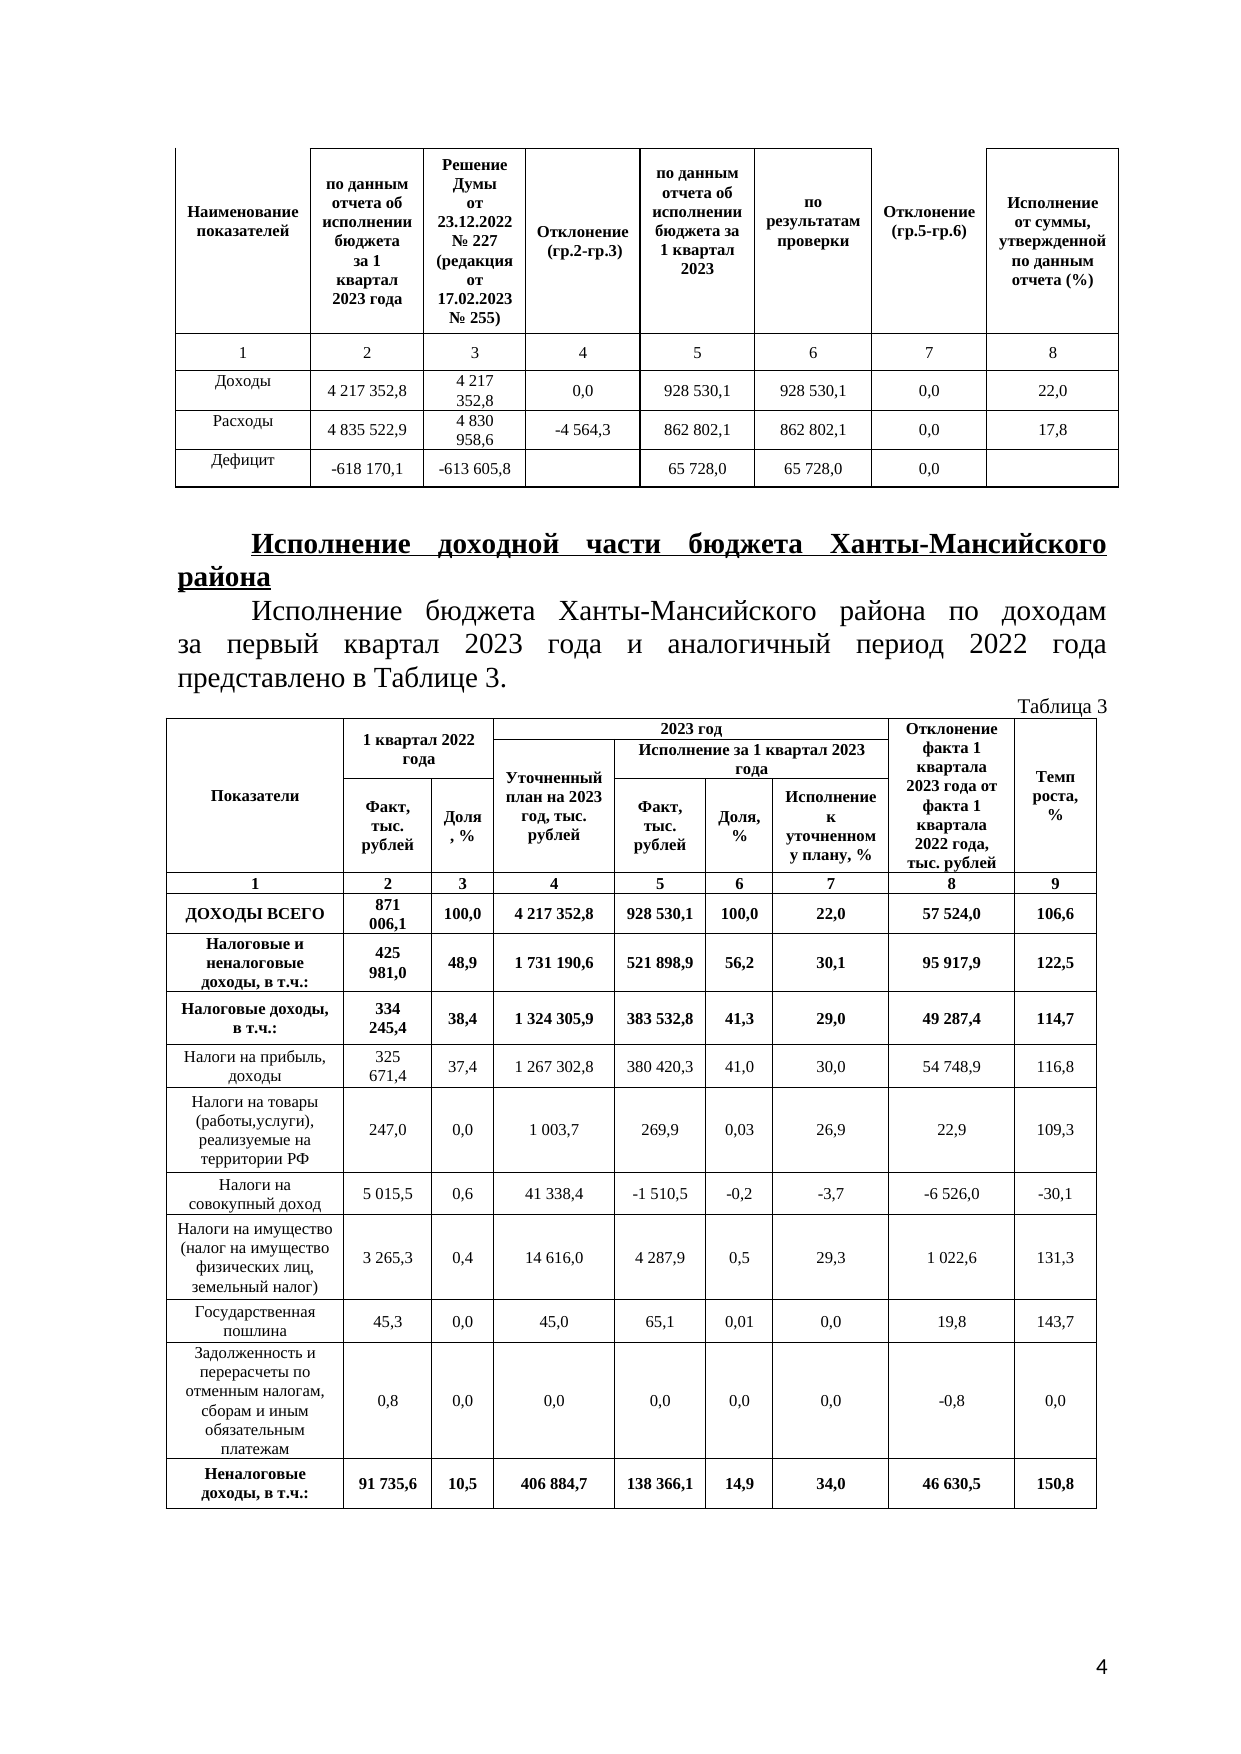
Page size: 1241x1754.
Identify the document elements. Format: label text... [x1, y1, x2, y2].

table_cell 41,0 [706, 1045, 772, 1087]
table_cell Факт, тыс. рублей [344, 779, 431, 872]
table_cell 22,9 [889, 1088, 1014, 1172]
table_cell 406 884,7 [494, 1459, 614, 1508]
table_cell 871 006,1 [344, 894, 431, 933]
table_cell 1 324 305,9 [494, 992, 614, 1044]
table_cell 56,2 [706, 934, 772, 991]
table_cell 3 [432, 873, 493, 893]
table_cell 3 265,3 [344, 1215, 431, 1299]
table_cell 8 [889, 873, 1014, 893]
table_cell 0,0 [872, 371, 986, 409]
table_cell 4 [526, 334, 639, 370]
table_cell 143,7 [1015, 1300, 1096, 1342]
table_cell [755, 293, 871, 333]
table_cell 4 287,9 [615, 1215, 705, 1299]
table_cell 1 731 190,6 [494, 934, 614, 991]
table_cell 150,8 [1015, 1459, 1096, 1508]
table_cell 0,0 [432, 1300, 493, 1342]
table_cell Отклонение (гр.5-гр.6) [872, 148, 986, 293]
table_cell 1 [167, 873, 343, 893]
table_cell 6 [755, 334, 871, 370]
table_cell -613 605,8 [424, 450, 525, 486]
table_cell 116,8 [1015, 1045, 1096, 1087]
table_cell 34,0 [773, 1459, 888, 1508]
table_cell 29,0 [773, 992, 888, 1044]
table_cell -0,2 [706, 1173, 772, 1214]
table_cell 109,3 [1015, 1088, 1096, 1172]
table_cell Налоги на прибыль, доходы [167, 1045, 343, 1087]
table_cell Задолженность и перерасчеты по отменным налогам, сборам и иным обязательным платежам [167, 1343, 343, 1458]
table_cell по данным отчета об исполнении бюджета за 1 квартал 2023 года [311, 149, 423, 333]
table_cell 41,3 [706, 992, 772, 1044]
table_cell 131,3 [1015, 1215, 1096, 1299]
table_cell 3 [424, 334, 525, 370]
table_cell 1 267 302,8 [494, 1045, 614, 1087]
table_cell 100,0 [432, 894, 493, 933]
table_cell по данным отчета об исполнении бюджета за 1 квартал 2023 [641, 149, 754, 293]
table_header Показатели [167, 719, 343, 872]
table_cell -3,7 [773, 1173, 888, 1214]
table_cell 9 [1015, 873, 1096, 893]
table_cell 38,4 [432, 992, 493, 1044]
table_cell -4 564,3 [526, 411, 639, 449]
table_cell Исполнение от суммы, утвержденной по данным отчета (%) [987, 149, 1118, 333]
table_cell Налоговые и неналоговые доходы, в т.ч.: [167, 934, 343, 991]
table_cell 0,03 [706, 1088, 772, 1172]
table_cell [987, 450, 1118, 486]
table_cell 48,9 [432, 934, 493, 991]
table_cell 383 532,8 [615, 992, 705, 1044]
table_cell 0,0 [432, 1088, 493, 1172]
table_cell 0,0 [872, 450, 986, 486]
table_cell 928 530,1 [641, 371, 754, 409]
table_header Отклонение факта 1 квартала 2023 года от факта 1 квартала 2022 года, тыс. рублей [889, 719, 1014, 872]
table_cell 29,3 [773, 1215, 888, 1299]
table_cell 0,0 [615, 1343, 705, 1458]
table_cell 14 616,0 [494, 1215, 614, 1299]
table_cell Государственная пошлина [167, 1300, 343, 1342]
table_cell 0,01 [706, 1300, 772, 1342]
table_cell Дефицит [176, 450, 310, 486]
table_cell Налоги на товары (работы,услуги), реализуемые на территории РФ [167, 1088, 343, 1172]
text Исполнение бюджета Ханты-Мансийского района по доходам за первый квартал 2023 года и аналогичный период 2022 года представлено в Таблице 3. [177, 593, 1107, 693]
table_cell по результатам проверки [755, 149, 871, 293]
table_cell 5 [641, 334, 754, 370]
table_cell 862 802,1 [641, 411, 754, 449]
table_cell -0,8 [889, 1343, 1014, 1458]
table_cell 65 728,0 [641, 450, 754, 486]
table_cell 334 245,4 [344, 992, 431, 1044]
table_cell 0,0 [1015, 1343, 1096, 1458]
table_cell Доля, % [706, 779, 772, 872]
table_cell 122,5 [1015, 934, 1096, 991]
table_cell 45,3 [344, 1300, 431, 1342]
table_cell [176, 293, 310, 333]
table_cell 862 802,1 [755, 411, 871, 449]
table_cell 521 898,9 [615, 934, 705, 991]
table_cell [641, 293, 754, 333]
table_cell 325 671,4 [344, 1045, 431, 1087]
table_cell ДОХОДЫ ВСЕГО [167, 894, 343, 933]
table_cell 247,0 [344, 1088, 431, 1172]
table_cell 4 217 352,8 [494, 894, 614, 933]
table_cell 5 [615, 873, 705, 893]
table_cell 0,6 [432, 1173, 493, 1214]
table_header Темп роста,% [1015, 719, 1096, 872]
table_cell 49 287,4 [889, 992, 1014, 1044]
table_cell 380 420,3 [615, 1045, 705, 1087]
table_cell 65,1 [615, 1300, 705, 1342]
table_cell -618 170,1 [311, 450, 423, 486]
table_cell 45,0 [494, 1300, 614, 1342]
table_cell Уточненный план на 2023 год, тыс. рублей [494, 740, 614, 872]
table_header 2023 год [494, 719, 888, 739]
table_cell 22,0 [987, 371, 1118, 409]
table_cell 0,5 [706, 1215, 772, 1299]
table_cell Решение Думы от 23.12.2022 № 227 (редакция от 17.02.2023 № 255) [424, 149, 525, 333]
table_cell 22,0 [773, 894, 888, 933]
table_cell 0,0 [872, 411, 986, 449]
table_cell 100,0 [706, 894, 772, 933]
table_cell 17,8 [987, 411, 1118, 449]
table_cell Налоги на совокупный доход [167, 1173, 343, 1214]
table_cell Наименование показателей [176, 148, 310, 293]
table_cell 6 [706, 873, 772, 893]
table_cell 4 217 352,8 [311, 371, 423, 409]
table_cell 65 728,0 [755, 450, 871, 486]
table_cell [526, 450, 639, 486]
table_cell 26,9 [773, 1088, 888, 1172]
table_cell 41 338,4 [494, 1173, 614, 1214]
table_cell Налоги на имущество (налог на имущество физических лиц, земельный налог) [167, 1215, 343, 1299]
table_cell 0,0 [494, 1343, 614, 1458]
table_cell 8 [987, 334, 1118, 370]
table_cell 425 981,0 [344, 934, 431, 991]
table_cell 95 917,9 [889, 934, 1014, 991]
table_cell Налоговые доходы, в т.ч.: [167, 992, 343, 1044]
table_cell 0,0 [773, 1300, 888, 1342]
table_cell [872, 293, 986, 333]
table_cell 0,0 [706, 1343, 772, 1458]
table_cell 0,0 [526, 371, 639, 409]
table_cell Факт, тыс. рублей [615, 779, 705, 872]
table_cell -30,1 [1015, 1173, 1096, 1214]
table_cell 1 003,7 [494, 1088, 614, 1172]
table_cell -1 510,5 [615, 1173, 705, 1214]
table_cell Доля, % [432, 779, 493, 872]
table_cell 4 [494, 873, 614, 893]
table_cell 10,5 [432, 1459, 493, 1508]
table_cell 1 022,6 [889, 1215, 1014, 1299]
table_cell 54 748,9 [889, 1045, 1014, 1087]
table_cell 4 217 352,8 [424, 371, 525, 409]
table_cell 1 [176, 334, 310, 370]
table_cell 30,0 [773, 1045, 888, 1087]
table_cell 57 524,0 [889, 894, 1014, 933]
table_cell 30,1 [773, 934, 888, 991]
table_cell 928 530,1 [755, 371, 871, 409]
table_cell Исполнение за 1 квартал 2023 года [615, 740, 888, 778]
table_cell 0,4 [432, 1215, 493, 1299]
table_cell 138 366,1 [615, 1459, 705, 1508]
text Исполнение доходной части бюджета Ханты-Мансийского района [177, 526, 1107, 593]
table_cell 0,8 [344, 1343, 431, 1458]
table_cell 46 630,5 [889, 1459, 1014, 1508]
table_cell 37,4 [432, 1045, 493, 1087]
table_cell 4 835 522,9 [311, 411, 423, 449]
table_cell 91 735,6 [344, 1459, 431, 1508]
table_cell Расходы [176, 411, 310, 449]
table_cell Доходы [176, 371, 310, 409]
table_cell 4 830 958,6 [424, 411, 525, 449]
table_cell -6 526,0 [889, 1173, 1014, 1214]
table_header 1 квартал 2022 года [344, 719, 493, 778]
table_cell 0,0 [432, 1343, 493, 1458]
table_cell 7 [872, 334, 986, 370]
table_cell Неналоговые доходы, в т.ч.: [167, 1459, 343, 1508]
text Таблица 3 [252, 693, 1107, 718]
table_cell 928 530,1 [615, 894, 705, 933]
table_cell 7 [773, 873, 888, 893]
table_cell 114,7 [1015, 992, 1096, 1044]
table_cell Отклонение (гр.2-гр.3) [526, 149, 639, 333]
table_cell Исполнение к уточненному плану, % [773, 779, 888, 872]
table_cell 5 015,5 [344, 1173, 431, 1214]
table_cell 19,8 [889, 1300, 1014, 1342]
table_cell 2 [311, 334, 423, 370]
table_cell 0,0 [773, 1343, 888, 1458]
table_cell 14,9 [706, 1459, 772, 1508]
table_cell 2 [344, 873, 431, 893]
table_cell 106,6 [1015, 894, 1096, 933]
table_cell 269,9 [615, 1088, 705, 1172]
